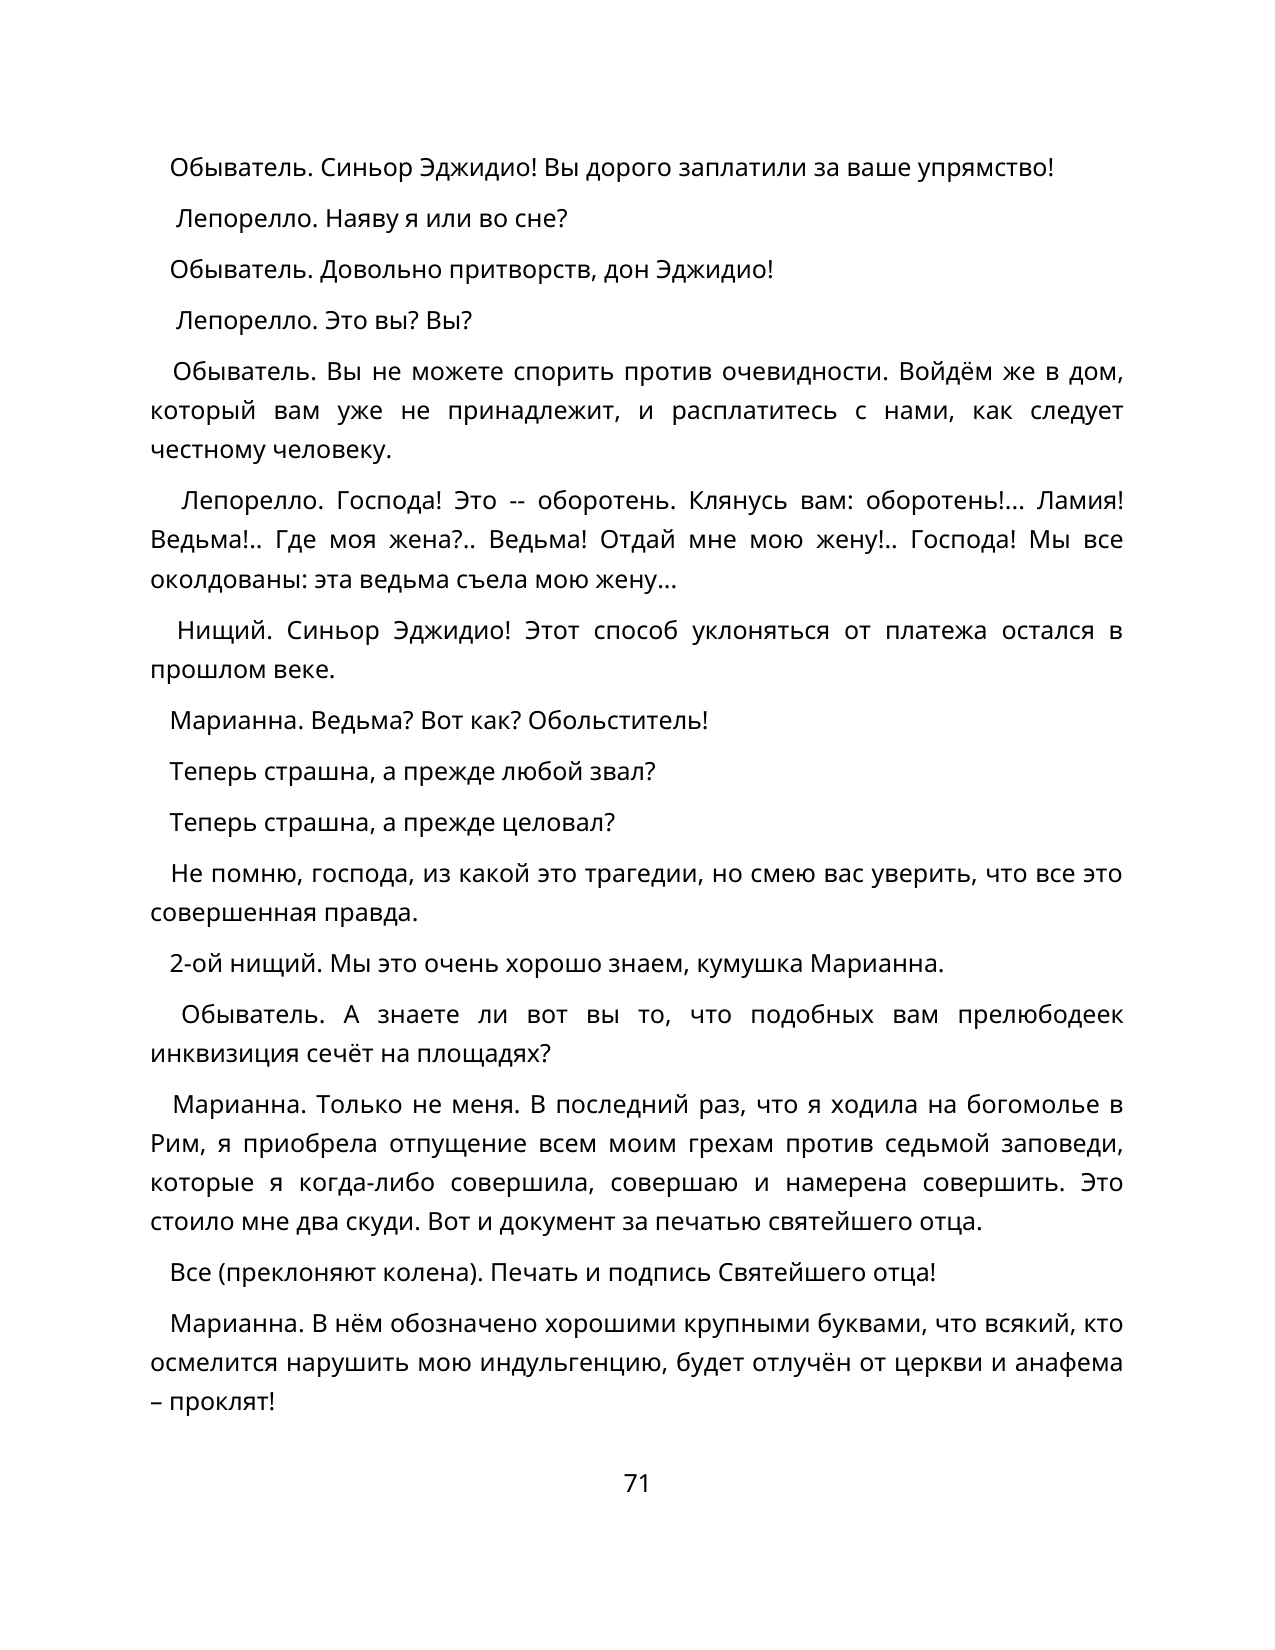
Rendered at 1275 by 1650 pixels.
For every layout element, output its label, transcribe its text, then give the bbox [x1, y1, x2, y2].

text Марианна. Только не меня. В последний раз, что я ходила на богомолье в Рим, я приобрела отпущение всем моим грехам против седьмой заповеди, которые я когда-либо совершила, совершаю и намерена совершить. Это стоило мне два скуди. Вот и документ за печатью святейшего отца. [150, 1086, 1125, 1238]
text Все (преклоняют колена). Печать и подпись Святейшего отца! [150, 1255, 1125, 1289]
text 2-ой нищий. Мы это очень хорошо знаем, кумушка Марианна. [150, 945, 1125, 979]
text Обыватель. Довольно притворств, дон Эджидио! [150, 252, 1125, 286]
text Марианна. В нём обозначено хорошими крупными буквами, что всякий, кто осмелится нарушить мою индульгенцию, будет отлучён от церкви и анафема – проклят! [150, 1306, 1125, 1418]
text Обыватель. Вы не можете спорить против очевидности. Войдём же в дом, который вам уже не принадлежит, и расплатитесь с нами, как следует честному человеку. [150, 354, 1125, 466]
text Лепорелло. Господа! Это -- оборотень. Клянусь вам: оборотень!... Ламия! Ведьма!.. Где моя жена?.. Ведьма! Отдай мне мою жену!.. Господа! Мы все околдованы: эта ведьма съела мою жену... [150, 483, 1125, 595]
text Теперь страшна, а прежде любой звал? [150, 753, 1125, 787]
text Марианна. Ведьма? Вот как? Обольститель! [150, 702, 1125, 736]
text Лепорелло. Наяву я или во сне? [150, 201, 1125, 235]
text Нищий. Синьор Эджидио! Этот способ уклоняться от платежа остался в прошлом веке. [150, 612, 1125, 686]
text Лепорелло. Это вы? Вы? [150, 303, 1125, 337]
text Теперь страшна, а прежде целовал? [150, 804, 1125, 838]
text Не помню, господа, из какой это трагедии, но смею вас уверить, что все это совершенная правда. [150, 855, 1125, 928]
text Обыватель. А знаете ли вот вы то, что подобных вам прелюбодеек инквизиция сечёт на площадях? [150, 996, 1125, 1069]
text Обыватель. Синьор Эджидио! Вы дорого заплатили за ваше упрямство! [150, 150, 1125, 184]
